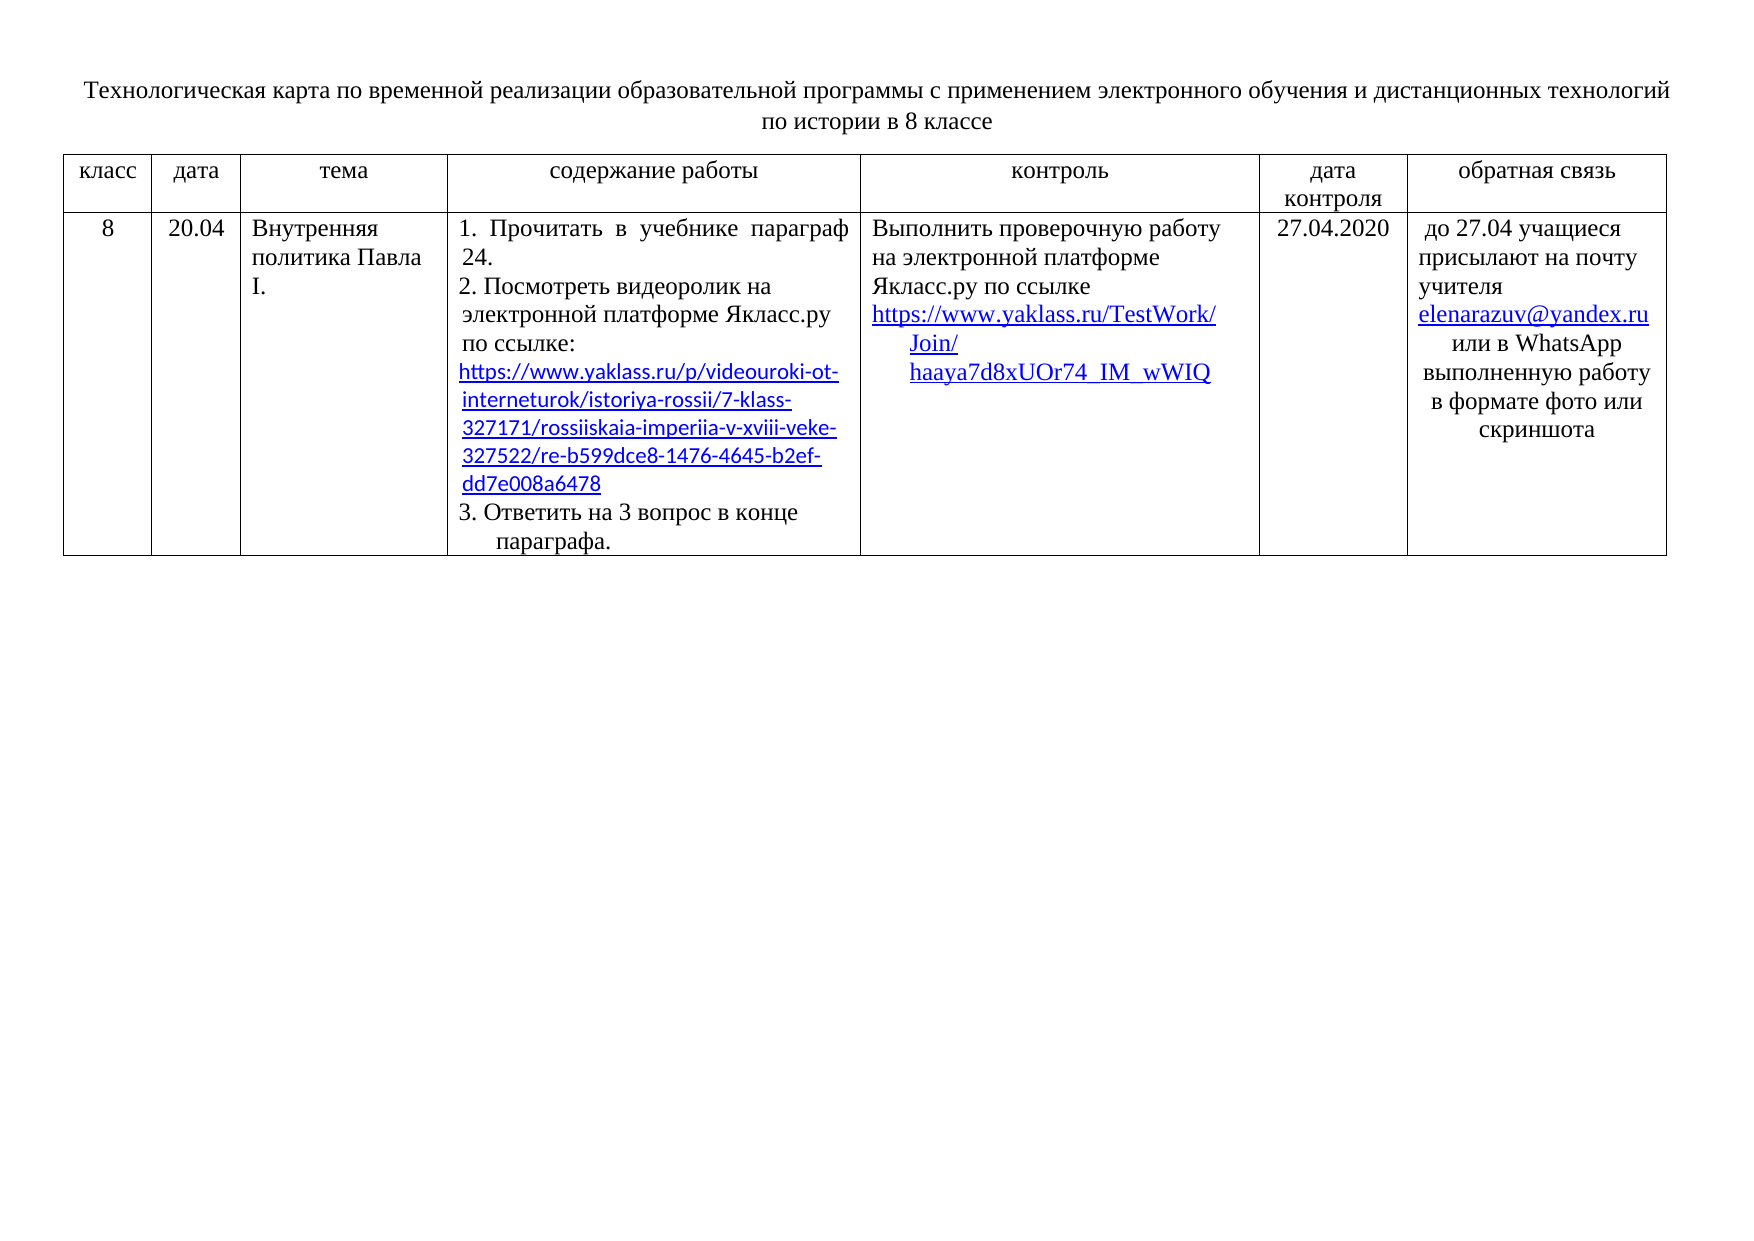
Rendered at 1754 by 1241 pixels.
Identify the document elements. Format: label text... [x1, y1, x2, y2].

table_cell 1. Прочитать в учебнике параграф 24. 2. Посмотреть видеоролик на электронной платформе Якласс.ру по ссылке: https://www.yaklass.ru/p/videouroki-ot-interneturok/istoriya-rossii/7-klass-327171/rossiiskaia-imperiia-v-xviii-veke-327522/re-b599dce8-1476-4645-b2ef-dd7e008a6478 3. Ответить на 3 вопрос в конце параграфа. [448, 213, 860, 555]
table_header класс [64, 155, 151, 212]
table_cell Выполнить проверочную работу на электронной платформе Якласс.ру по ссылке https://www.yaklass.ru/TestWork/Join/haaya7d8xUOr74_IM_wWIQ [861, 213, 1259, 555]
table_header дата [152, 155, 240, 212]
table_cell Внутренняя политика Павла I. [241, 213, 447, 555]
table_cell 27.04.2020 [1260, 213, 1407, 555]
table_cell 8 [64, 213, 151, 555]
table_header дата контроля [1260, 155, 1407, 212]
table_header содержание работы [448, 155, 860, 212]
text Технологическая карта по временной реализации образовательной программы с применением электронного обучения и дистанционных технологий по истории в 8 классе [75, 75, 1679, 135]
table_header обратная связь [1408, 155, 1666, 212]
table_cell 20.04 [152, 213, 240, 555]
table_header контроль [861, 155, 1259, 212]
table_cell до 27.04 учащиеся присылают на почту учителя elenarazuv@yandex.ru или в WhatsApp выполненную работу в формате фото или скриншота [1408, 213, 1666, 555]
table_header тема [241, 155, 447, 212]
